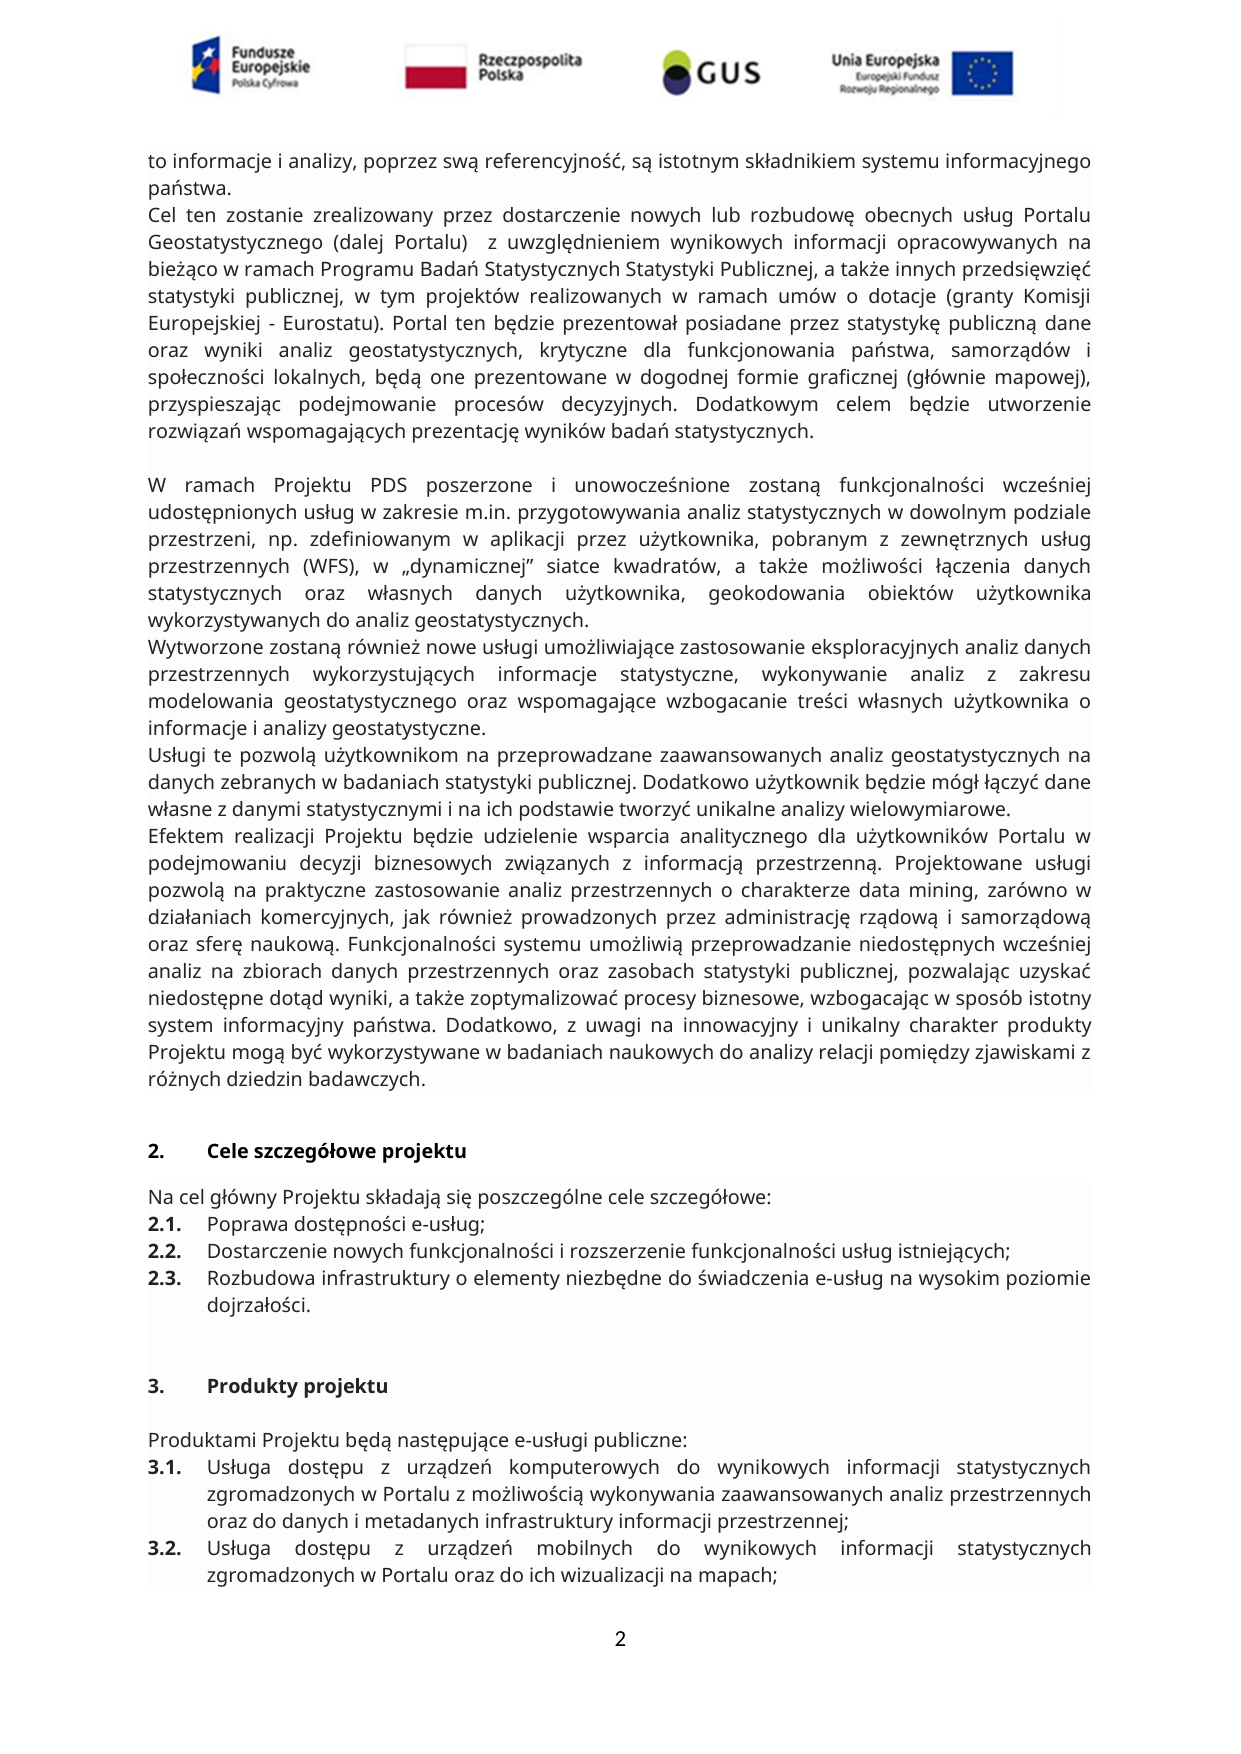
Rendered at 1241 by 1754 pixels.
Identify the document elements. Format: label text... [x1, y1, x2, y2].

list Cele szczegółowe projektu [148, 1138, 1093, 1164]
list Poprawa dostępności e-usług; [148, 1210, 1093, 1237]
text Usługi te pozwolą użytkownikom na przeprowadzane zaawansowanych analiz geostatystycznych na danych zebranych w badaniach statystyki publicznej. Dodatkowo użytkownik będzie mógł łączyć dane własne z danymi statystycznymi i na ich podstawie tworzyć unikalne analizy wielowymiarowe. [148, 741, 1093, 822]
list Usługa dostępu z urządzeń komputerowych do wynikowych informacji statystycznych zgromadzonych w Portalu z możliwością wykonywania zaawansowanych analiz przestrzennych oraz do danych i metadanych infrastruktury informacji przestrzennej; [148, 1453, 1093, 1534]
text Efektem realizacji Projektu będzie udzielenie wsparcia analitycznego dla użytkowników Portalu w podejmowaniu decyzji biznesowych związanych z informacją przestrzenną. Projektowane usługi pozwolą na praktyczne zastosowanie analiz przestrzennych o charakterze data mining, zarówno w działaniach komercyjnych, jak również prowadzonych przez administrację rządową i samorządową oraz sferę naukową. Funkcjonalności systemu umożliwią przeprowadzanie niedostępnych wcześniej analiz na zbiorach danych przestrzennych oraz zasobach statystyki publicznej, pozwalając uzyskać niedostępne dotąd wyniki, a także zoptymalizować procesy biznesowe, wzbogacając w sposób istotny system informacyjny państwa. Dodatkowo, z uwagi na innowacyjny i unikalny charakter produkty Projektu mogą być wykorzystywane w badaniach naukowych do analizy relacji pomiędzy zjawiskami z różnych dziedzin badawczych. [148, 822, 1093, 1092]
text W ramach Projektu PDS poszerzone i unowocześnione zostaną funkcjonalności wcześniej udostępnionych usług w zakresie m.in. przygotowywania analiz statystycznych w dowolnym podziale przestrzeni, np. zdefiniowanym w aplikacji przez użytkownika, pobranym z zewnętrznych usług przestrzennych (WFS), w „dynamicznej” siatce kwadratów, a także możliwości łączenia danych statystycznych oraz własnych danych użytkownika, geokodowania obiektów użytkownika wykorzystywanych do analiz geostatystycznych. [148, 471, 1093, 633]
list Rozbudowa infrastruktury o elementy niezbędne do świadczenia e-usług na wysokim poziomie dojrzałości. [148, 1264, 1093, 1318]
list Produkty projektu [148, 1372, 1093, 1399]
text Cel ten zostanie zrealizowany przez dostarczenie nowych lub rozbudowę obecnych usług Portalu Geostatystycznego (dalej Portalu) z uwzględnieniem wynikowych informacji opracowywanych na bieżąco w ramach Programu Badań Statystycznych Statystyki Publicznej, a także innych przedsięwzięć statystyki publicznej, w tym projektów realizowanych w ramach umów o dotacje (granty Komisji Europejskiej - Eurostatu). Portal ten będzie prezentował posiadane przez statystykę publiczną dane oraz wyniki analiz geostatystycznych, krytyczne dla funkcjonowania państwa, samorządów i społeczności lokalnych, będą one prezentowane w dogodnej formie graficznej (głównie mapowej), przyspieszając podejmowanie procesów decyzyjnych. Dodatkowym celem będzie utworzenie rozwiązań wspomagających prezentację wyników badań statystycznych. [148, 202, 1093, 444]
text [148, 148, 1093, 202]
text Na cel główny Projektu składają się poszczególne cele szczegółowe: [148, 1183, 1093, 1210]
text Produktami Projektu będą następujące e-usługi publiczne: [148, 1399, 1093, 1453]
list Dostarczenie nowych funkcjonalności i rozszerzenie funkcjonalności usług istniejących; [148, 1237, 1093, 1264]
list Usługa dostępu z urządzeń mobilnych do wynikowych informacji statystycznych zgromadzonych w Portalu oraz do ich wizualizacji na mapach; [148, 1534, 1093, 1588]
text Wytworzone zostaną również nowe usługi umożliwiające zastosowanie eksploracyjnych analiz danych przestrzennych wykorzystujących informacje statystyczne, wykonywanie analiz z zakresu modelowania geostatystycznego oraz wspomagające wzbogacanie treści własnych użytkownika o informacje i analizy geostatystyczne. [148, 633, 1093, 741]
picture [147, 14, 1059, 123]
